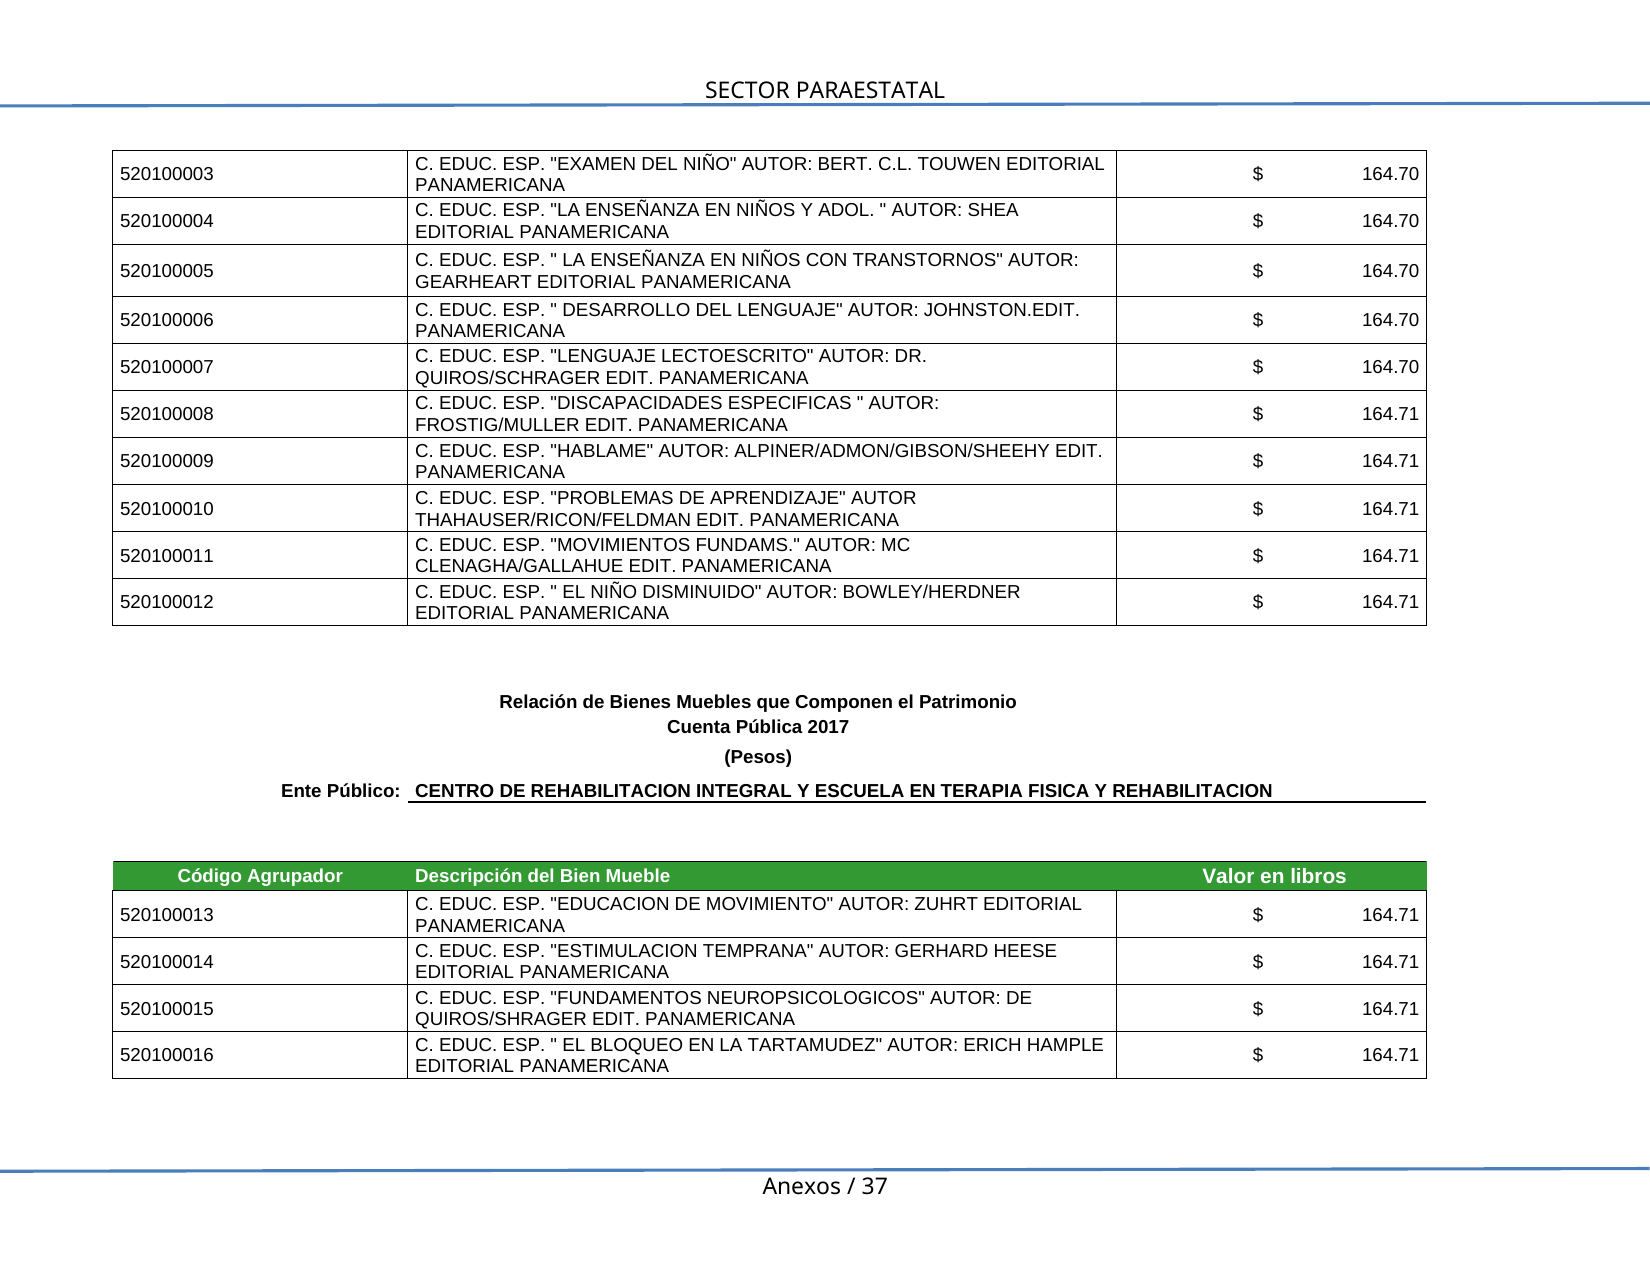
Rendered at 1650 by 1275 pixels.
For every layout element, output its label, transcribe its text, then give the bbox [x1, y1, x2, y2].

table_cell 520100005 [113, 245, 407, 296]
table_cell C. EDUC. ESP. "MOVIMIENTOS FUNDAMS." AUTOR: MC CLENAGHA/GALLAHUE EDIT. PANAMERICANA [408, 532, 1116, 578]
table_cell C. EDUC. ESP. "HABLAME" AUTOR: ALPINER/ADMON/GIBSON/SHEEHY EDIT. PANAMERICANA [408, 438, 1116, 484]
table_cell C. EDUC. ESP. "DISCAPACIDADES ESPECIFICAS " AUTOR: FROSTIG/MULLER EDIT. PANAMERICANA [408, 391, 1116, 437]
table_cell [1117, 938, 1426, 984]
table_cell C. EDUC. ESP. "LA ENSEÑANZA EN NIÑOS Y ADOL. " AUTOR: SHEA EDITORIAL PANAMERICANA [408, 198, 1116, 244]
table_cell $ 164.70 [1117, 151, 1426, 197]
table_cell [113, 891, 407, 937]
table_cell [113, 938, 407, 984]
table_cell 520100009 [113, 438, 407, 484]
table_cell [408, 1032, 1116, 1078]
table_cell 520100003 [113, 151, 407, 197]
table_cell $ 164.71 [1117, 438, 1426, 484]
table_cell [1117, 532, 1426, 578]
table_cell $ 164.70 [1117, 198, 1426, 244]
table_cell 520100008 [113, 391, 407, 437]
table_cell $ 164.70 [1117, 297, 1426, 343]
table_cell $ 164.70 [1117, 245, 1426, 296]
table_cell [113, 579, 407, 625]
table_cell 520100011 [113, 532, 407, 578]
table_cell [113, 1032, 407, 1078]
table_cell 520100010 [113, 485, 407, 531]
table_cell C. EDUC. ESP. " LA ENSEÑANZA EN NIÑOS CON TRANSTORNOS" AUTOR: GEARHEART EDITORIAL PANAMERICANA [408, 245, 1116, 296]
table_cell 520100004 [113, 198, 407, 244]
table_cell 520100007 [113, 344, 407, 390]
table_cell C. EDUC. ESP. "EXAMEN DEL NIÑO" AUTOR: BERT. C.L. TOUWEN EDITORIAL PANAMERICANA [408, 151, 1116, 197]
table_cell C. EDUC. ESP. "LENGUAJE LECTOESCRITO" AUTOR: DR. QUIROS/SCHRAGER EDIT. PANAMERICANA [408, 344, 1116, 390]
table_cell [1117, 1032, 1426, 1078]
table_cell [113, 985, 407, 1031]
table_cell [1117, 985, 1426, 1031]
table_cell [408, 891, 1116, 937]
table_cell $ 164.71 [1117, 485, 1426, 531]
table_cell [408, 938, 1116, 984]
table_cell $ 164.71 [1117, 391, 1426, 437]
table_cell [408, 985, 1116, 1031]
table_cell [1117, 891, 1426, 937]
table_cell $ 164.70 [1117, 344, 1426, 390]
table_cell C. EDUC. ESP. " DESARROLLO DEL LENGUAJE" AUTOR: JOHNSTON.EDIT. PANAMERICANA [408, 297, 1116, 343]
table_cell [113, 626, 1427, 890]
table_cell 520100006 [113, 297, 407, 343]
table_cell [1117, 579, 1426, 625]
table_cell C. EDUC. ESP. "PROBLEMAS DE APRENDIZAJE" AUTOR THAHAUSER/RICON/FELDMAN EDIT. PANAMERICANA [408, 485, 1116, 531]
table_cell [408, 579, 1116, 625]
